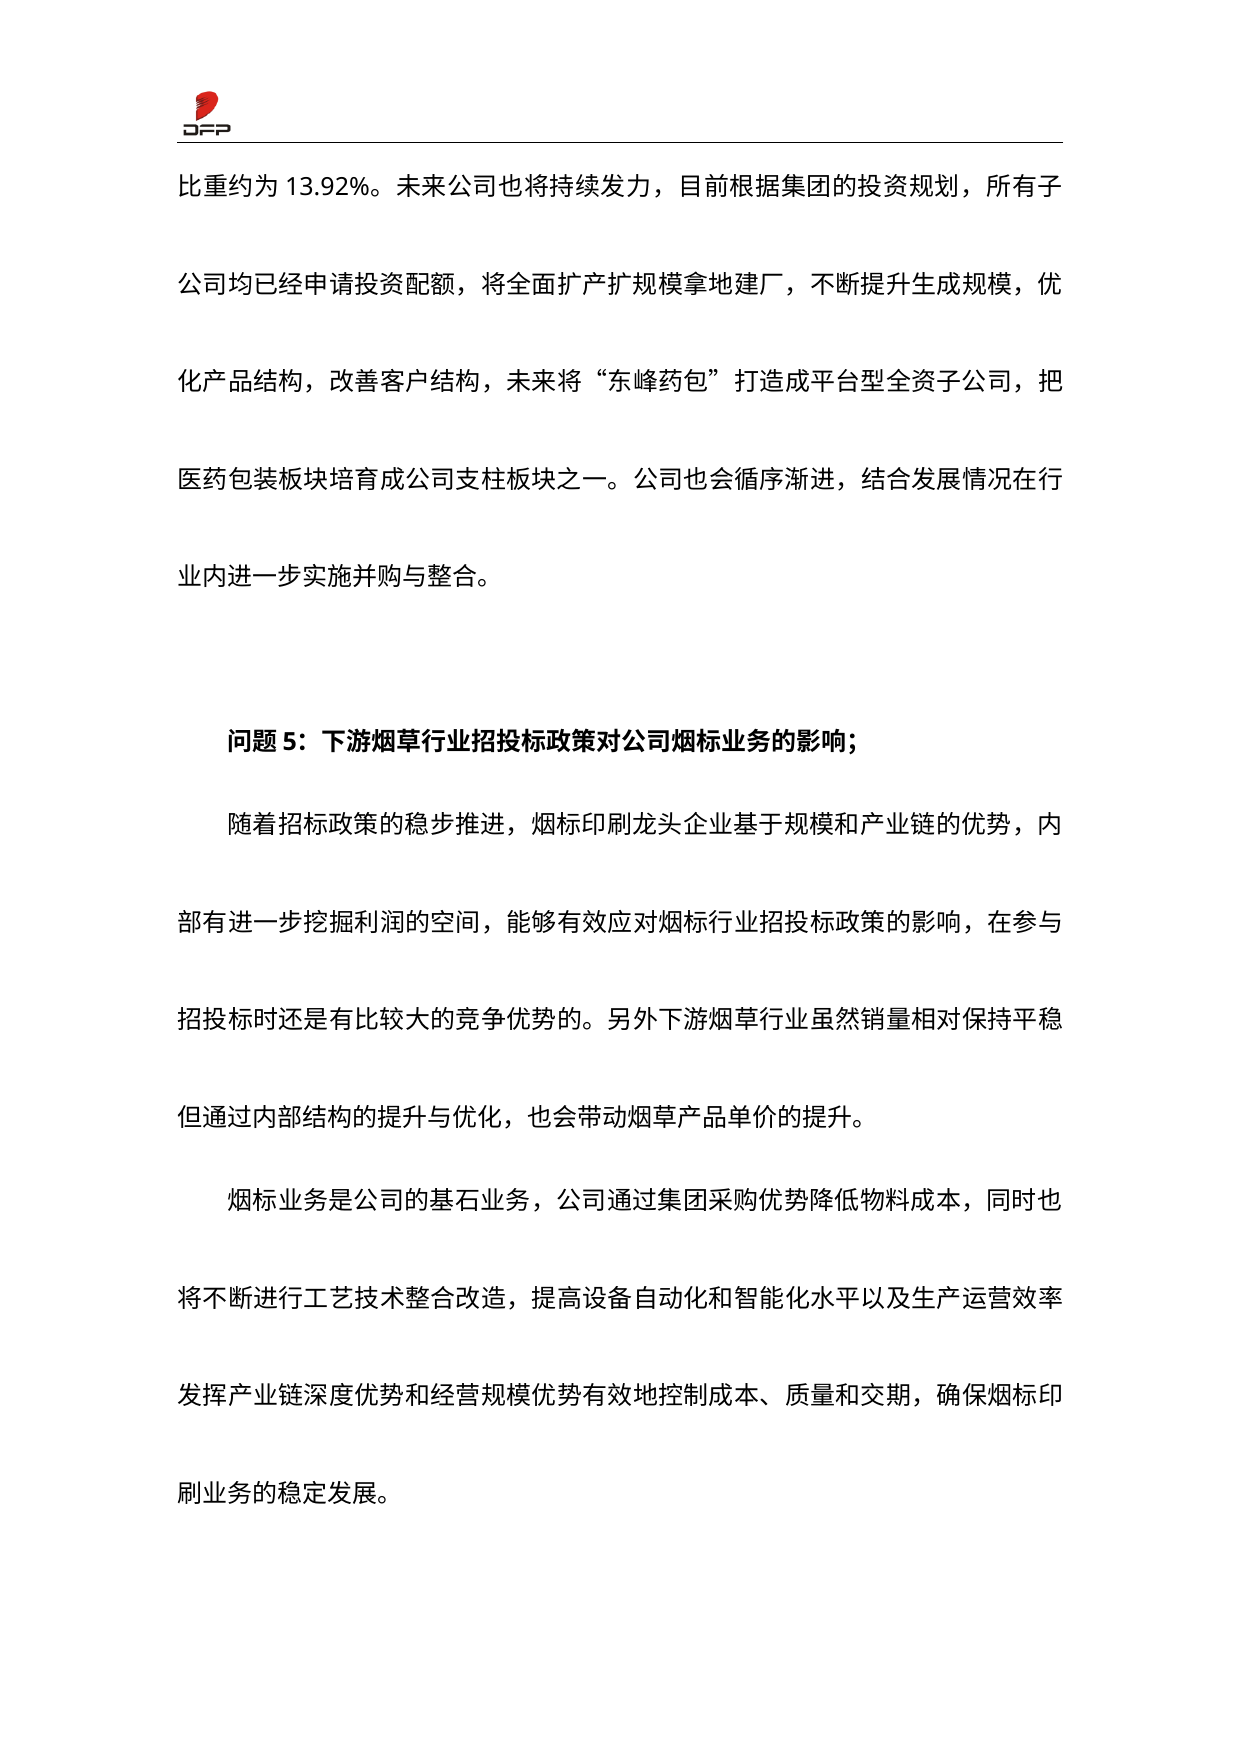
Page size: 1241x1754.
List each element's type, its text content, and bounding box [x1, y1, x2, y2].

text 问题5：下游烟草行业招投标政策对公司烟标业务的影响； [177, 707, 1063, 772]
text 随着招标政策的稳步推进，烟标印刷龙头企业基于规模和产业链的优势，内部有进一步挖掘利润的空间，能够有效应对烟标行业招投标政策的影响，在参与招投标时还是有比较大的竞争优势的。另外下游烟草行业虽然销量相对保持平稳，但通过内部结构的提升与优化，也会带动烟草产品单价的提升。 [177, 791, 1063, 1148]
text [177, 152, 1063, 607]
picture [177, 88, 239, 140]
text 烟标业务是公司的基石业务，公司通过集团采购优势降低物料成本，同时也将不断进行工艺技术整合改造，提高设备自动化和智能化水平以及生产运营效率，发挥产业链深度优势和经营规模优势有效地控制成本、质量和交期，确保烟标印刷业务的稳定发展。 [177, 1166, 1063, 1524]
